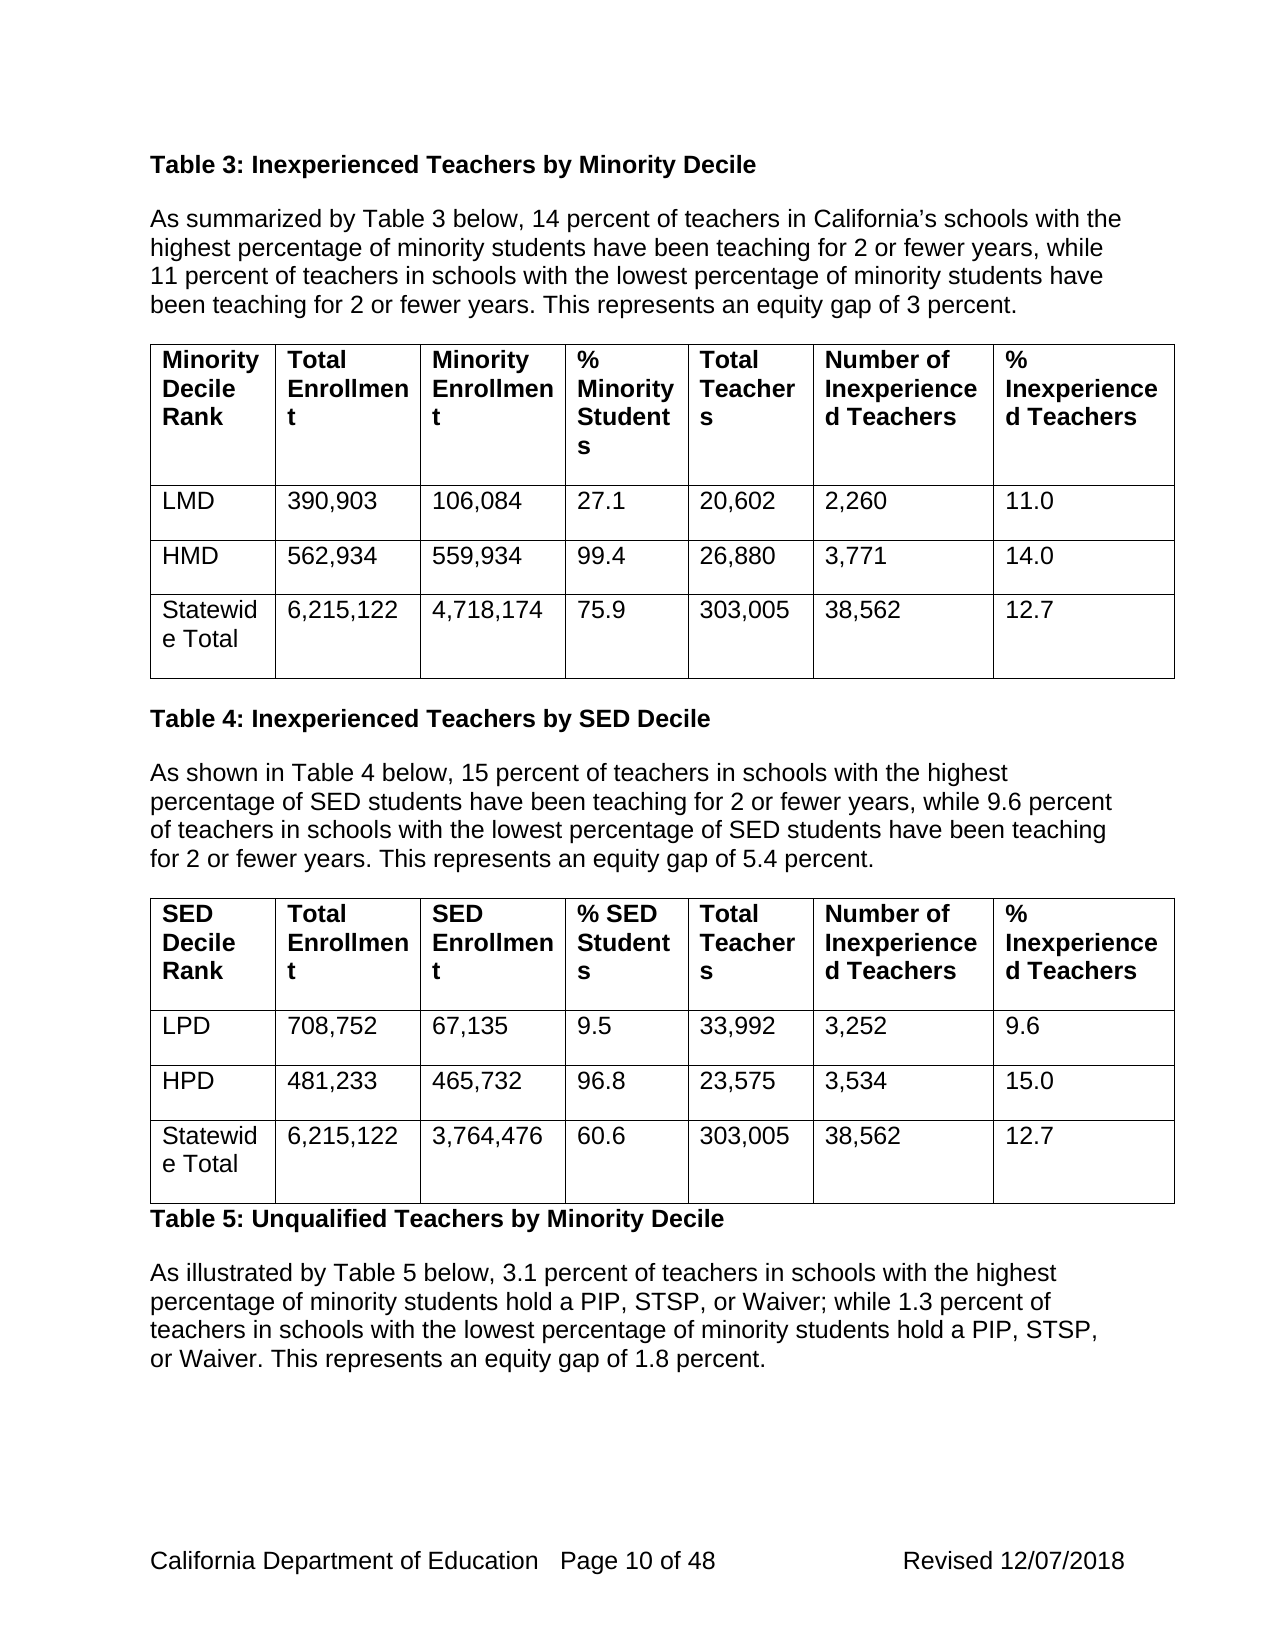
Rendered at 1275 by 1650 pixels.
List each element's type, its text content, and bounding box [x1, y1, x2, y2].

text As summarized by Table 3 below, 14 percent of teachers in California’s schools with the highest percentage of minority students have been teaching for 2 or fewer years, while 11 percent of teachers in schools with the lowest percentage of minority students have been teaching for 2 or fewer years. This represents an equity gap of 3 percent. [150, 204, 1125, 319]
table_header Total Enrollment [276, 345, 420, 485]
table_cell 303,005 [689, 1121, 813, 1203]
table_cell 2,260 [814, 486, 993, 539]
table_cell 3,252 [814, 1011, 993, 1065]
table_cell LMD [151, 486, 275, 539]
table_cell 465,732 [421, 1066, 565, 1119]
table_cell 11.0 [994, 486, 1174, 539]
table_cell Statewide Total [151, 1121, 275, 1203]
table_header Total Teachers [689, 899, 813, 1010]
table_cell LPD [151, 1011, 275, 1065]
table_cell 20,602 [689, 486, 813, 539]
table_cell 12.7 [994, 595, 1174, 678]
table_header % Minority Students [566, 345, 688, 485]
table_cell 106,084 [421, 486, 565, 539]
table_cell 481,233 [276, 1066, 420, 1119]
table_cell HPD [151, 1066, 275, 1119]
table_cell 708,752 [276, 1011, 420, 1065]
table_header Total Teachers [689, 345, 813, 485]
table_cell 38,562 [814, 1121, 993, 1203]
table_cell 562,934 [276, 541, 420, 594]
table_cell 559,934 [421, 541, 565, 594]
table_cell 6,215,122 [276, 1121, 420, 1203]
table_header % Inexperienced Teachers [994, 345, 1174, 485]
table_cell 9.6 [994, 1011, 1174, 1065]
table_header Minority Enrollment [421, 345, 565, 485]
table_cell 96.8 [566, 1066, 688, 1119]
table_header % SED Students [566, 899, 688, 1010]
table_cell HMD [151, 541, 275, 594]
table_header Number of Inexperienced Teachers [814, 899, 993, 1010]
table_cell 60.6 [566, 1121, 688, 1203]
table_cell 390,903 [276, 486, 420, 539]
table_cell 3,534 [814, 1066, 993, 1119]
subtitle Table 3: Inexperienced Teachers by Minority Decile [150, 150, 1125, 179]
table_cell 15.0 [994, 1066, 1174, 1119]
table_header Total Enrollment [276, 899, 420, 1010]
table_cell 3,764,476 [421, 1121, 565, 1203]
table_cell 67,135 [421, 1011, 565, 1065]
table_cell 4,718,174 [421, 595, 565, 678]
table_cell 75.9 [566, 595, 688, 678]
table_cell 23,575 [689, 1066, 813, 1119]
table_cell 99.4 [566, 541, 688, 594]
table_cell 27.1 [566, 486, 688, 539]
table_header SED Decile Rank [151, 899, 275, 1010]
text As shown in Table 4 below, 15 percent of teachers in schools with the highest percentage of SED students have been teaching for 2 or fewer years, while 9.6 percent of teachers in schools with the lowest percentage of SED students have been teaching for 2 or fewer years. This represents an equity gap of 5.4 percent. [150, 758, 1125, 873]
subtitle Table 5: Unqualified Teachers by Minority Decile [150, 1204, 1125, 1233]
table_cell 12.7 [994, 1121, 1174, 1203]
subtitle Table 4: Inexperienced Teachers by SED Decile [150, 704, 1125, 733]
table_cell 9.5 [566, 1011, 688, 1065]
table_cell 14.0 [994, 541, 1174, 594]
table_cell Statewide Total [151, 595, 275, 678]
table_cell 38,562 [814, 595, 993, 678]
table_header Minority Decile Rank [151, 345, 275, 485]
text As illustrated by Table 5 below, 3.1 percent of teachers in schools with the highest percentage of minority students hold a PIP, STSP, or Waiver; while 1.3 percent of teachers in schools with the lowest percentage of minority students hold a PIP, STSP, or Waiver. This represents an equity gap of 1.8 percent. [150, 1258, 1125, 1373]
table_header Number of Inexperienced Teachers [814, 345, 993, 485]
table_cell 6,215,122 [276, 595, 420, 678]
table_cell 26,880 [689, 541, 813, 594]
table_cell 303,005 [689, 595, 813, 678]
table_header % Inexperienced Teachers [994, 899, 1174, 1010]
table_cell 3,771 [814, 541, 993, 594]
table_cell 33,992 [689, 1011, 813, 1065]
table_header SED Enrollment [421, 899, 565, 1010]
